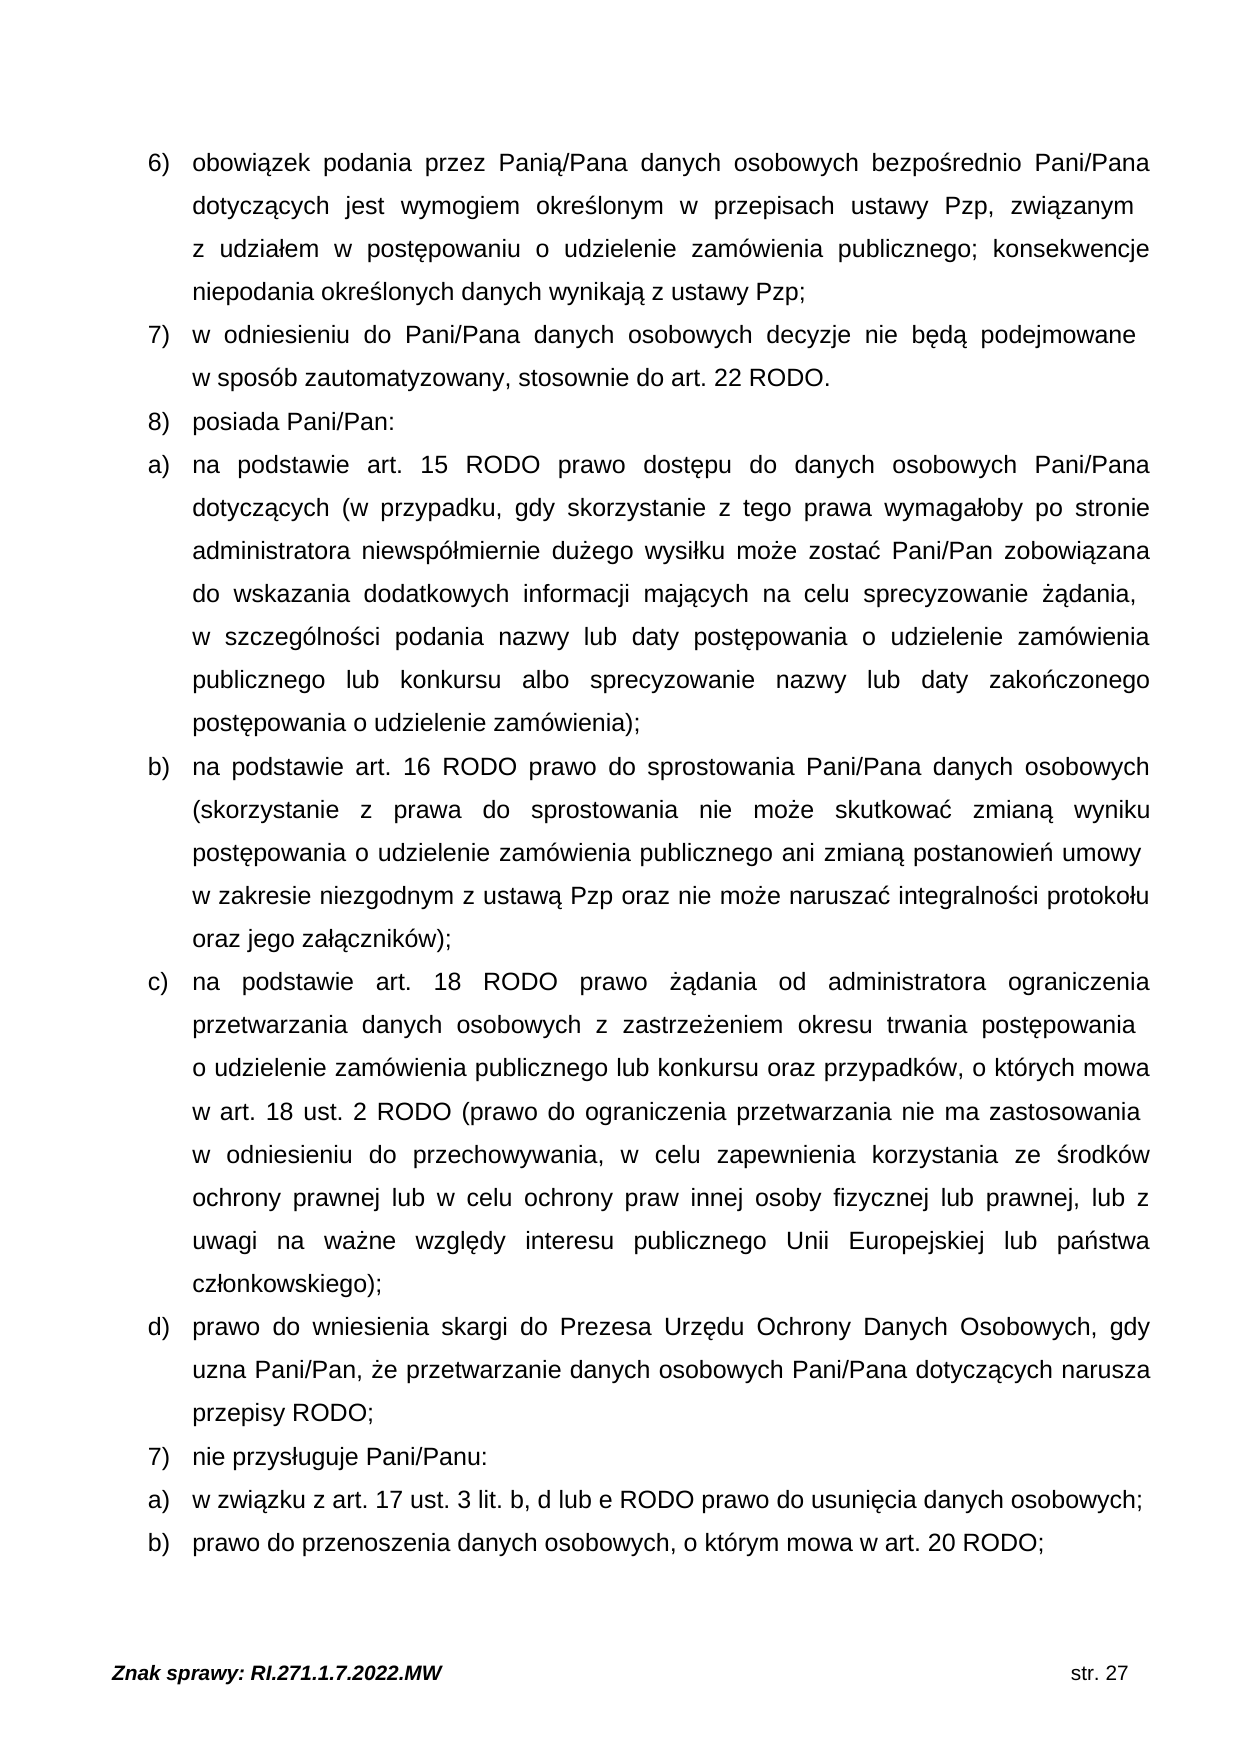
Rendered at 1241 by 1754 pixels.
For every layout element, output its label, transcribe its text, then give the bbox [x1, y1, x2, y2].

list posiada Pani/Pan: [148, 406, 1152, 435]
list w związku z art. 17 ust. 3 lit. b, d lub e RODO prawo do usunięcia danych osobowych; [148, 1484, 1152, 1513]
list prawo do przenoszenia danych osobowych, o którym mowa w art. 20 RODO; [148, 1528, 1152, 1556]
list obowiązek podania przez Panią/Pana danych osobowych bezpośrednio Pani/Pana dotyczących jest wymogiem określonym w przepisach ustawy Pzp, związanym z udziałem w postępowaniu o udzielenie zamówienia publicznego; konsekwencje niepodania określonych danych wynikają z ustawy Pzp; [148, 148, 1152, 306]
list na podstawie art. 15 RODO prawo dostępu do danych osobowych Pani/Pana dotyczących (w przypadku, gdy skorzystanie z tego prawa wymagałoby po stronie administratora niewspółmiernie dużego wysiłku może zostać Pani/Pan zobowiązana do wskazania dodatkowych informacji mających na celu sprecyzowanie żądania, w szczególności podania nazwy lub daty postępowania o udzielenie zamówienia publicznego lub konkursu albo sprecyzowanie nazwy lub daty zakończonego postępowania o udzielenie zamówienia); [148, 449, 1152, 737]
list w odniesieniu do Pani/Pana danych osobowych decyzje nie będą podejmowane w sposób zautomatyzowany, stosownie do art. 22 RODO. [148, 320, 1152, 392]
list na podstawie art. 18 RODO prawo żądania od administratora ograniczenia przetwarzania danych osobowych z zastrzeżeniem okresu trwania postępowania o udzielenie zamówienia publicznego lub konkursu oraz przypadków, o których mowa w art. 18 ust. 2 RODO (prawo do ograniczenia przetwarzania nie ma zastosowania w odniesieniu do przechowywania, w celu zapewnienia korzystania ze środków ochrony prawnej lub w celu ochrony praw innej osoby fizycznej lub prawnej, lub z uwagi na ważne względy interesu publicznego Unii Europejskiej lub państwa członkowskiego); [148, 967, 1152, 1298]
list nie przysługuje Pani/Panu: [148, 1441, 1152, 1470]
list na podstawie art. 16 RODO prawo do sprostowania Pani/Pana danych osobowych (skorzystanie z prawa do sprostowania nie może skutkować zmianą wyniku postępowania o udzielenie zamówienia publicznego ani zmianą postanowień umowy w zakresie niezgodnym z ustawą Pzp oraz nie może naruszać integralności protokołu oraz jego załączników); [148, 751, 1152, 953]
list prawo do wniesienia skargi do Prezesa Urzędu Ochrony Danych Osobowych, gdy uzna Pani/Pan, że przetwarzanie danych osobowych Pani/Pana dotyczących narusza przepisy RODO; [148, 1312, 1152, 1427]
